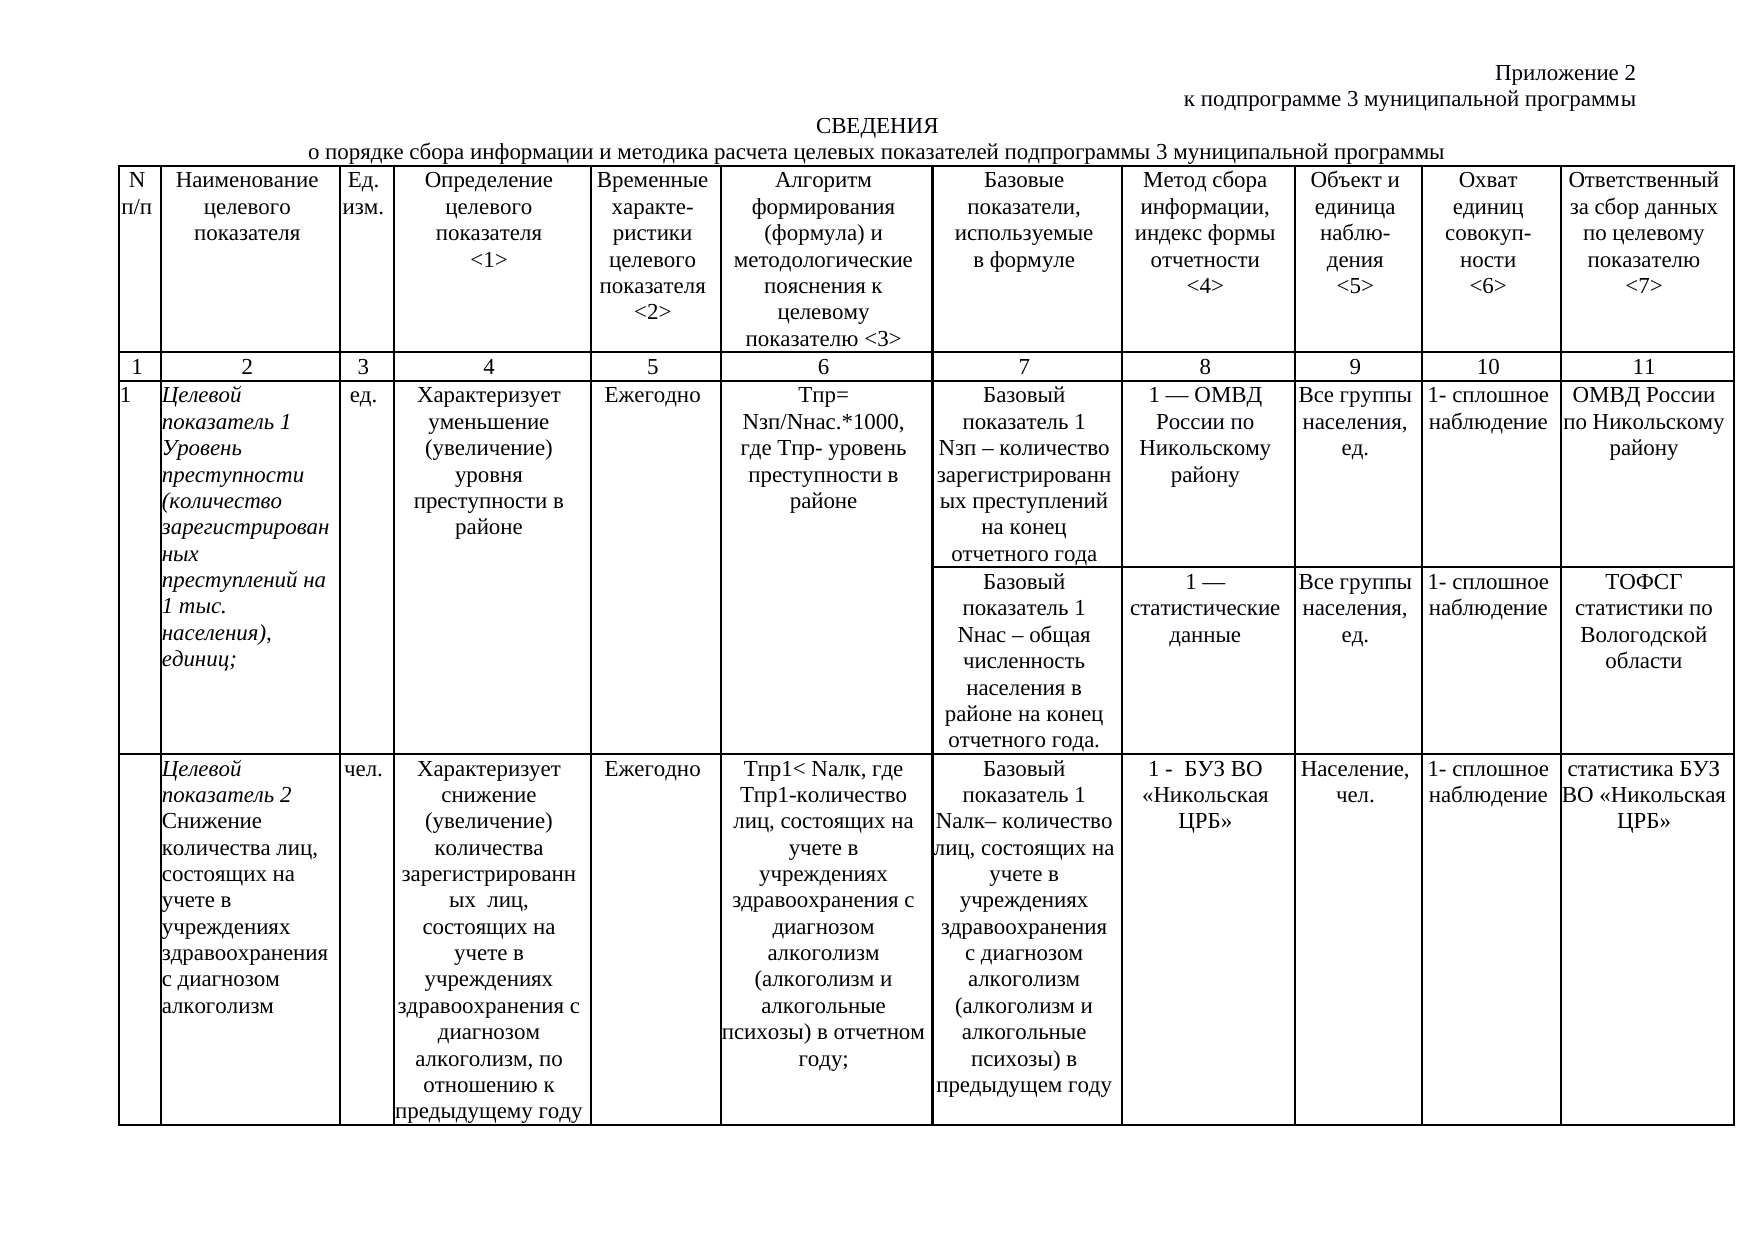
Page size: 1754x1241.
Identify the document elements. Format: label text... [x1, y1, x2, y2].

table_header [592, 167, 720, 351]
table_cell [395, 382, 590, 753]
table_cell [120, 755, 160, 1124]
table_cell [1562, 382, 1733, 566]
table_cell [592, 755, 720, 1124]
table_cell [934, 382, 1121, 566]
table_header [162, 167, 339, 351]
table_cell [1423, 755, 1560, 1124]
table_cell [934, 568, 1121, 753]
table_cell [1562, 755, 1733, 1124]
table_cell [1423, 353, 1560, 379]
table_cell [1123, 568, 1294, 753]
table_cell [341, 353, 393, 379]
text к подпрограмме 3 муниципальной программы [118, 85, 1636, 112]
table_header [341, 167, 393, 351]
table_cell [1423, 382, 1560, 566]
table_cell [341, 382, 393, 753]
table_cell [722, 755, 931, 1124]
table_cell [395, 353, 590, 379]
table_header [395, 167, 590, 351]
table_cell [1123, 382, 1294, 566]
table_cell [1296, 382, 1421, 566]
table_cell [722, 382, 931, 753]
text о порядке сбора информации и методика расчета целевых показателей подпрограммы 3 муниципальной программы [118, 138, 1636, 164]
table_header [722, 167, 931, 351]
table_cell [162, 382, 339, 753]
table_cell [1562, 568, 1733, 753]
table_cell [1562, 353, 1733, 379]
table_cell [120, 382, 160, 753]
text СВЕДЕНИЯ [118, 112, 1636, 138]
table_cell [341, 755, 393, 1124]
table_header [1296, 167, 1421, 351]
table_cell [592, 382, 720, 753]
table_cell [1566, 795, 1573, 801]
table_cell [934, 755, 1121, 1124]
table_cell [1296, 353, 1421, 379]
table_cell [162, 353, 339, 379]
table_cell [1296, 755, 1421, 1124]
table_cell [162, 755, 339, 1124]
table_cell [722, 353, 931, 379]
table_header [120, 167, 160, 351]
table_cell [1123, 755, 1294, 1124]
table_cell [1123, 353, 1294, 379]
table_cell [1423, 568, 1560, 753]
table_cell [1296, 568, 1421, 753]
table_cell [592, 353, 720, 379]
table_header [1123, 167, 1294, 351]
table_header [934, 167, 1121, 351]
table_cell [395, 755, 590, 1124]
text Приложение 2 [118, 59, 1636, 85]
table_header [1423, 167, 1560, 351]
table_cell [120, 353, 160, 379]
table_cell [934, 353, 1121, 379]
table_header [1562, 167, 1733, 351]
